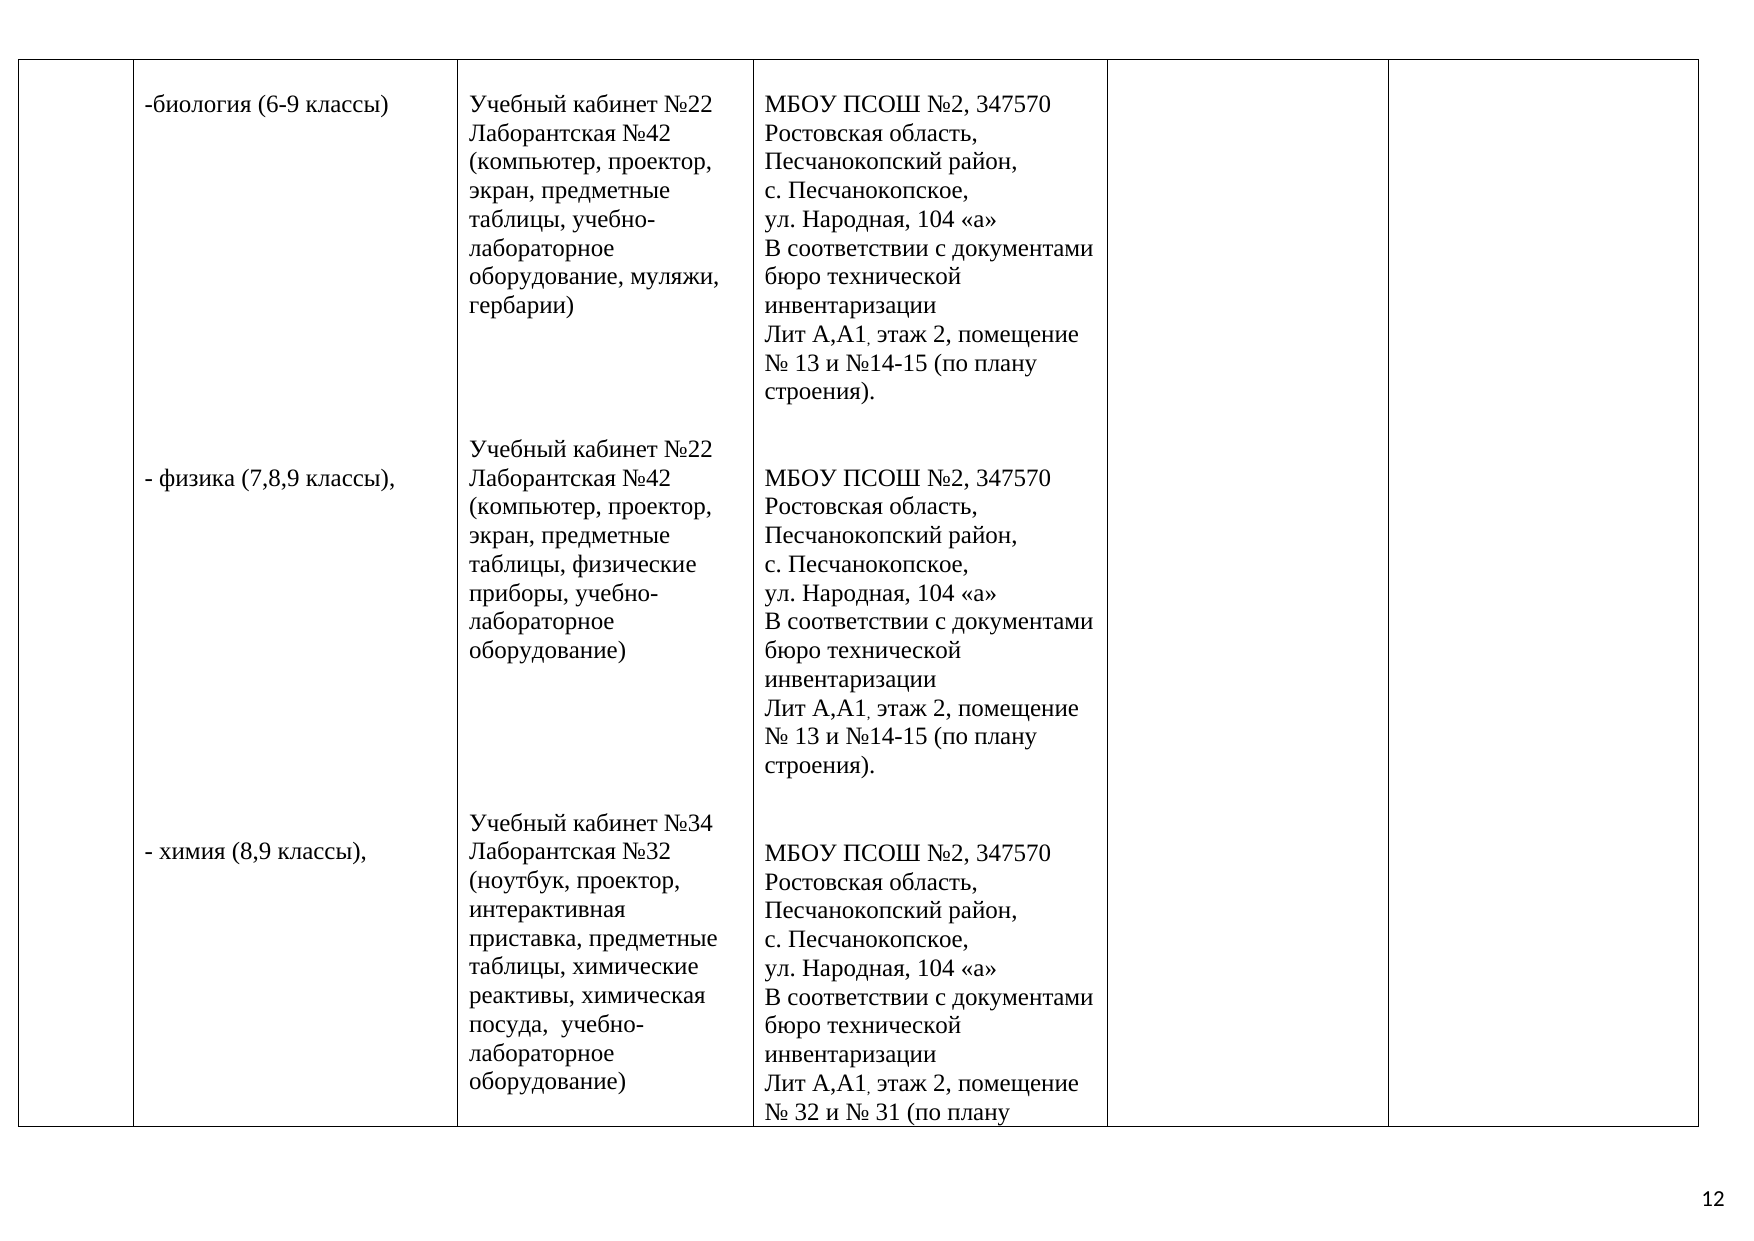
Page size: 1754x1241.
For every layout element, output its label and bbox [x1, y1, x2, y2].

table_cell [19, 60, 133, 1126]
table_cell [1389, 60, 1698, 1126]
table_cell [1108, 60, 1388, 1126]
table_cell [134, 60, 457, 1126]
table_cell [754, 60, 1107, 1126]
table_cell [458, 60, 753, 1126]
